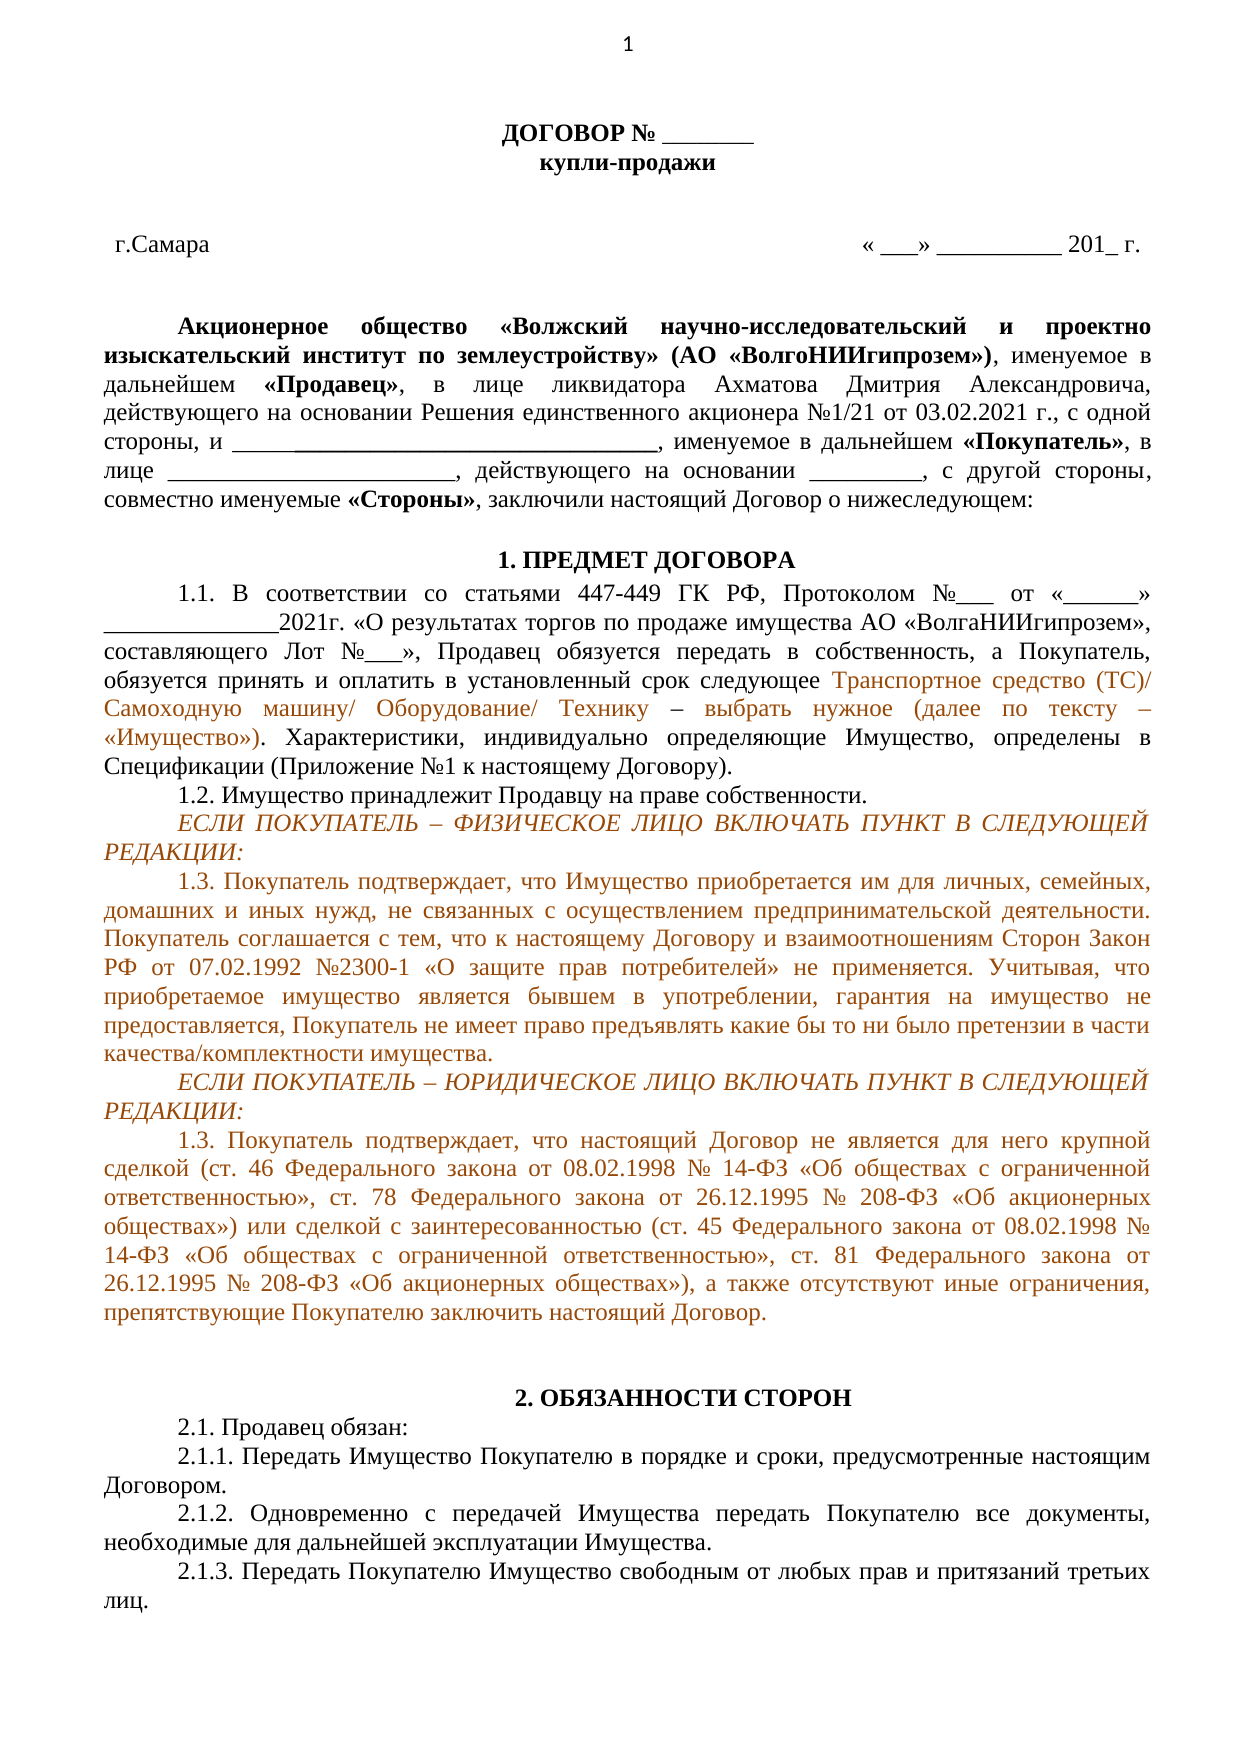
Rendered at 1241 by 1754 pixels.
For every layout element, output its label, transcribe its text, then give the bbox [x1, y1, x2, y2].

text 2.1.1. Передать Имущество Покупателю в порядке и сроки, предусмотренные настоящим Договором. [103, 1441, 1152, 1498]
text 2.1.3. Передать Покупателю Имущество свободным от любых прав и притязаний третьих лиц. [103, 1556, 1152, 1613]
text Акционерное общество «Волжский научно-исследовательский и проектно изыскательский институт по землеустройству» (АО «ВолгоНИИгипрозем»), именуемое в дальнейшем «Продавец», в лице ликвидатора Ахматова Дмитрия Александровича, действующего на основании Решения единственного акционера №1/21 от 03.02.2021 г., с одной стороны, и __________________________________, именуемое в дальнейшем «Покупатель», в лице _______________________, действующего на основании _________, с другой стороны, совместно именуемые «Стороны», заключили настоящий Договор о нижеследующем: [103, 311, 1152, 512]
text ДОГОВОР № ________ [103, 118, 1152, 147]
table_header г.Самара [104, 230, 627, 258]
text 2.1. Продавец обязан: [103, 1412, 1152, 1441]
text 1.1. В соответствии со статьями 447-449 ГК РФ, Протоколом №___ от «______» ______________2021г. «О результатах торгов по продаже имущества АО «ВолгаНИИгипрозем», составляющего Лот №___», Продавец обязуется передать в собственность, а Покупатель, обязуется принять и оплатить в установленный срок следующее Транспортное средство (ТС)/ Самоходную машину/ Оборудование/ Технику – выбрать нужное (далее по тексту – «Имущество»). Характеристики, индивидуально определяющие Имущество, определены в Спецификации (Приложение №1 к настоящему Договору). [103, 578, 1152, 780]
table_header « ___» __________ 201_ г. [627, 230, 1152, 258]
text ЕСЛИ ПОКУПАТЕЛЬ – ЮРИДИЧЕСКОЕ ЛИЦО ВКЛЮЧАТЬ ПУНКТ В СЛЕДУЮЩЕЙ РЕДАКЦИИ: [103, 1067, 1152, 1125]
text 2. ОБЯЗАННОСТИ СТОРОН [141, 1383, 1152, 1412]
text ЕСЛИ ПОКУПАТЕЛЬ – ФИЗИЧЕСКОЕ ЛИЦО ВКЛЮЧАТЬ ПУНКТ В СЛЕДУЮЩЕЙ РЕДАКЦИИ: [103, 808, 1152, 866]
text 2.1.2. Одновременно с передачей Имущества передать Покупателю все документы, необходимые для дальнейшей эксплуатации Имущества. [103, 1498, 1152, 1556]
text 1. ПРЕДМЕТ ДОГОВОРА [141, 546, 1152, 574]
text 1.2. Имущество принадлежит Продавцу на праве собственности. [103, 780, 1152, 808]
text 1.3. Покупатель подтверждает, что настоящий Договор не является для него крупной сделкой (ст. 46 Федерального закона от 08.02.1998 № 14-ФЗ «Об обществах с ограниченной ответственностью», ст. 78 Федерального закона от 26.12.1995 № 208-ФЗ «Об акционерных обществах») или сделкой с заинтересованностью (ст. 45 Федерального закона от 08.02.1998 № 14-ФЗ «Об обществах с ограниченной ответственностью», ст. 81 Федерального закона от 26.12.1995 № 208-ФЗ «Об акционерных обществах»), а также отсутствуют иные ограничения, препятствующие Покупателю заключить настоящий Договор. [103, 1125, 1152, 1326]
text 1.3. Покупатель подтверждает, что Имущество приобретается им для личных, семейных, домашних и иных нужд, не связанных с осуществлением предпринимательской деятельности. Покупатель соглашается с тем, что к настоящему Договору и взаимоотношениям Сторон Закон РФ от 07.02.1992 №2300-1 «О защите прав потребителей» не применяется. Учитывая, что приобретаемое имущество является бывшем в употреблении, гарантия на имущество не предоставляется, Покупатель не имеет право предъявлять какие бы то ни было претензии в части качества/комплектности имущества. [103, 866, 1152, 1067]
text купли-продажи [103, 147, 1152, 176]
